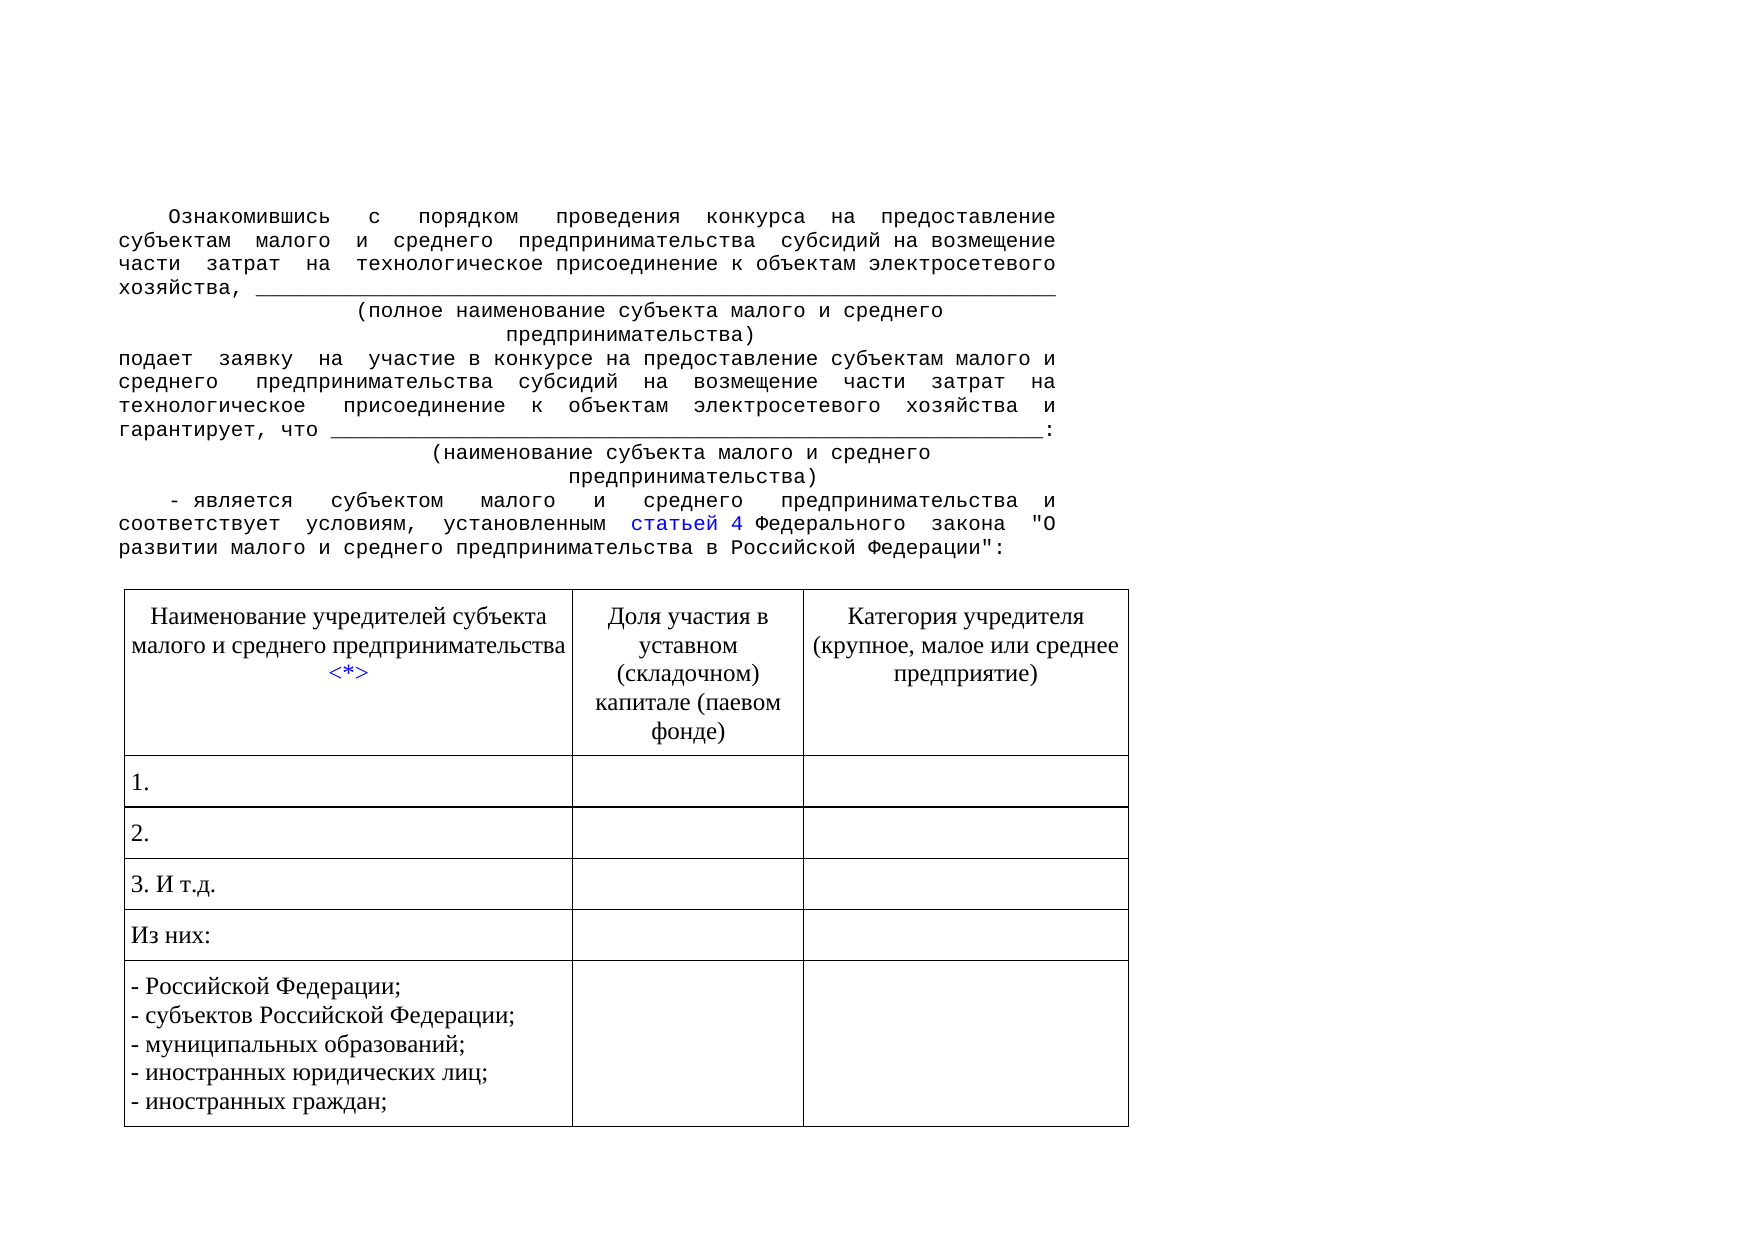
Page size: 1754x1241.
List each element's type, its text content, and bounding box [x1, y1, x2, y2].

text среднего предпринимательства субсидий на возмещение части затрат на [118, 371, 1636, 395]
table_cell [125, 961, 572, 1126]
table_cell [573, 808, 803, 857]
text предпринимательства) [118, 466, 1636, 490]
table_cell Из них: [125, 910, 572, 959]
table_cell [573, 756, 803, 806]
text субъектам малого и среднего предпринимательства субсидий на возмещение [118, 229, 1636, 253]
table_cell [804, 859, 1128, 908]
table_cell [804, 756, 1128, 806]
table_cell [804, 808, 1128, 857]
table_cell [573, 961, 803, 1126]
table_cell 1. [125, 756, 572, 806]
text части затрат на технологическое присоединение к объектам электросетевого [118, 253, 1636, 277]
text гарантирует, что _________________________________________________________: [118, 419, 1636, 442]
text предпринимательства) [118, 324, 1636, 348]
table_cell 2. [125, 808, 572, 857]
text (полное наименование субъекта малого и среднего [118, 301, 1636, 324]
table_header Наименование учредителей субъекта малого и среднего предпринимательства <*> [125, 590, 572, 755]
text хозяйства, ________________________________________________________________ [118, 277, 1636, 301]
table_header Доля участия в уставном (складочном) капитале (паевом фонде) [573, 590, 803, 755]
table_cell 3. И т.д. [125, 859, 572, 908]
table_header Категория учредителя (крупное, малое или среднее предприятие) [804, 590, 1128, 755]
text технологическое присоединение к объектам электросетевого хозяйства и [118, 395, 1636, 419]
text соответствует условиям, установленным статьей 4 Федерального закона "О [118, 513, 1636, 537]
text развитии малого и среднего предпринимательства в Российской Федерации": [118, 537, 1636, 561]
table_cell [804, 910, 1128, 959]
text (наименование субъекта малого и среднего [118, 442, 1636, 466]
table_cell [573, 910, 803, 959]
text - является субъектом малого и среднего предпринимательства и [118, 490, 1636, 513]
text подает заявку на участие в конкурсе на предоставление субъектам малого и [118, 348, 1636, 371]
text Ознакомившись с порядком проведения конкурса на предоставление [118, 206, 1636, 229]
table_cell [804, 961, 1128, 1126]
table_cell [573, 859, 803, 908]
